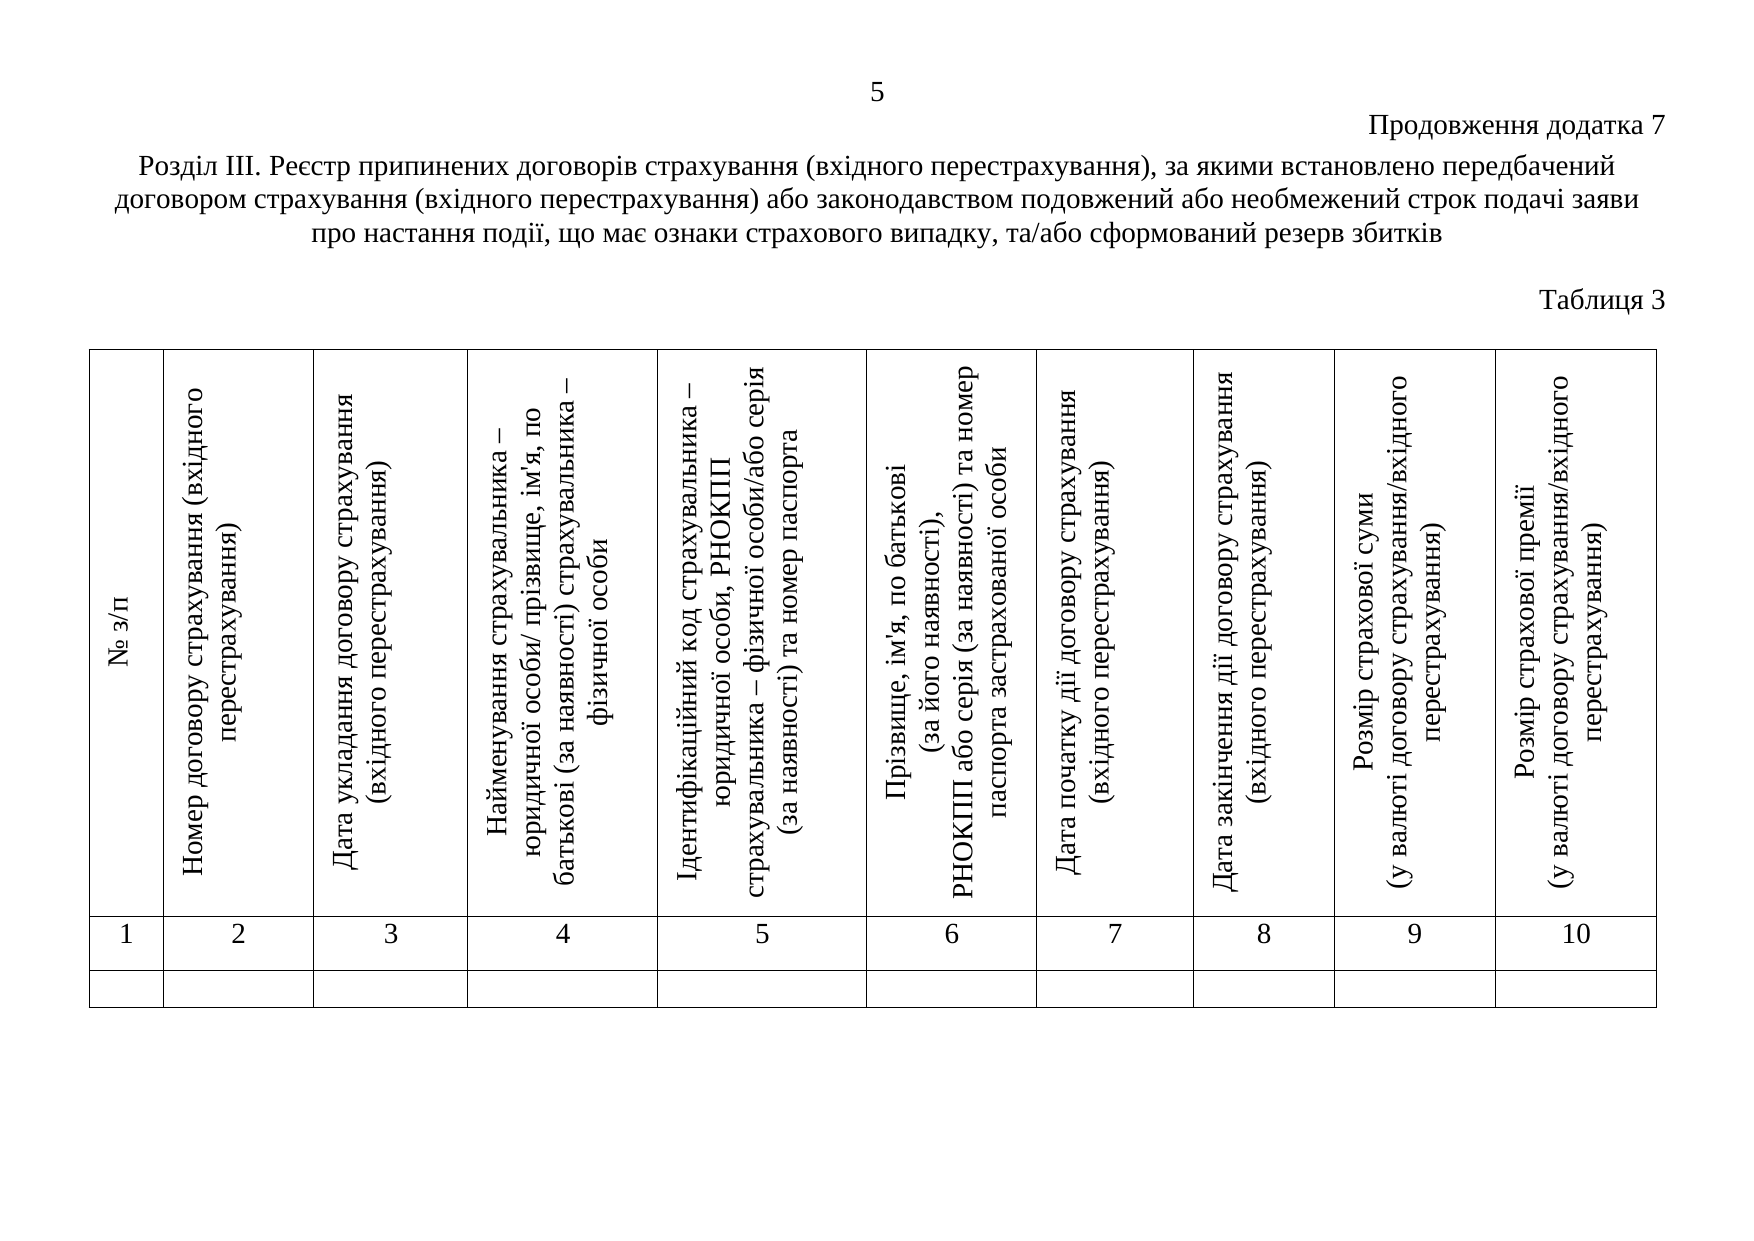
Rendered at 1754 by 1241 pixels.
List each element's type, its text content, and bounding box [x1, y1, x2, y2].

text Розділ ІІІ. Реєстр припинених договорів страхування (вхідного перестрахування), за якими встановлено передбачений договором страхування (вхідного перестрахування) або законодавством подовжений або необмежений строк подачі заяви про настання події, що має ознаки страхового випадку, та/або сформований резерв збитків [88, 148, 1665, 248]
table_cell 5 [658, 917, 866, 970]
table_cell [1335, 971, 1495, 1007]
table_header Дата укладання договору страхування (вхідного перестрахування) [314, 350, 467, 916]
table_cell 4 [468, 917, 657, 970]
text Таблиця 3 [88, 282, 1665, 315]
table_cell [1037, 971, 1193, 1007]
table_header Номер договору страхування (вхідного перестрахування) [164, 350, 313, 916]
table_header Розмір страхової премії (у валюті договору страхування/вхідного перестрахування) [1496, 350, 1656, 916]
table_cell [1496, 971, 1656, 1007]
table_cell [90, 971, 163, 1007]
table_cell [164, 971, 313, 1007]
table_header Дата закінчення дії договору страхування (вхідного перестрахування) [1194, 350, 1334, 916]
table_cell 3 [314, 917, 467, 970]
table_cell 7 [1037, 917, 1193, 970]
table_cell [658, 971, 866, 1007]
table_header Прізвище, ім'я, по батькові (за його наявності), РНОКПП або серія (за наявності) та номер паспорта застрахованої особи [867, 350, 1036, 916]
table_header Дата початку дії договору страхування (вхідного перестрахування) [1037, 350, 1193, 916]
table_cell [314, 971, 467, 1007]
table_header Розмір страхової суми (у валюті договору страхування/вхідного перестрахування) [1335, 350, 1495, 916]
table_cell 8 [1194, 917, 1334, 970]
table_header Найменування страхувальника – юридичної особи/ прізвище, ім'я, по батькові (за наявності) страхувальника – фізичної особи [468, 350, 657, 916]
table_header № з/п [90, 350, 163, 916]
table_cell 1 [90, 917, 163, 970]
table_cell 6 [867, 917, 1036, 970]
table_cell [468, 971, 657, 1007]
table_header Ідентифікаційний код страхувальника – юридичної особи, РНОКПП страхувальника – фізичної особи/або серія (за наявності) та номер паспорта [658, 350, 866, 916]
table_cell [867, 971, 1036, 1007]
table_cell 10 [1496, 917, 1656, 970]
table_cell [1194, 971, 1334, 1007]
table_cell 9 [1335, 917, 1495, 970]
table_cell 2 [164, 917, 313, 970]
